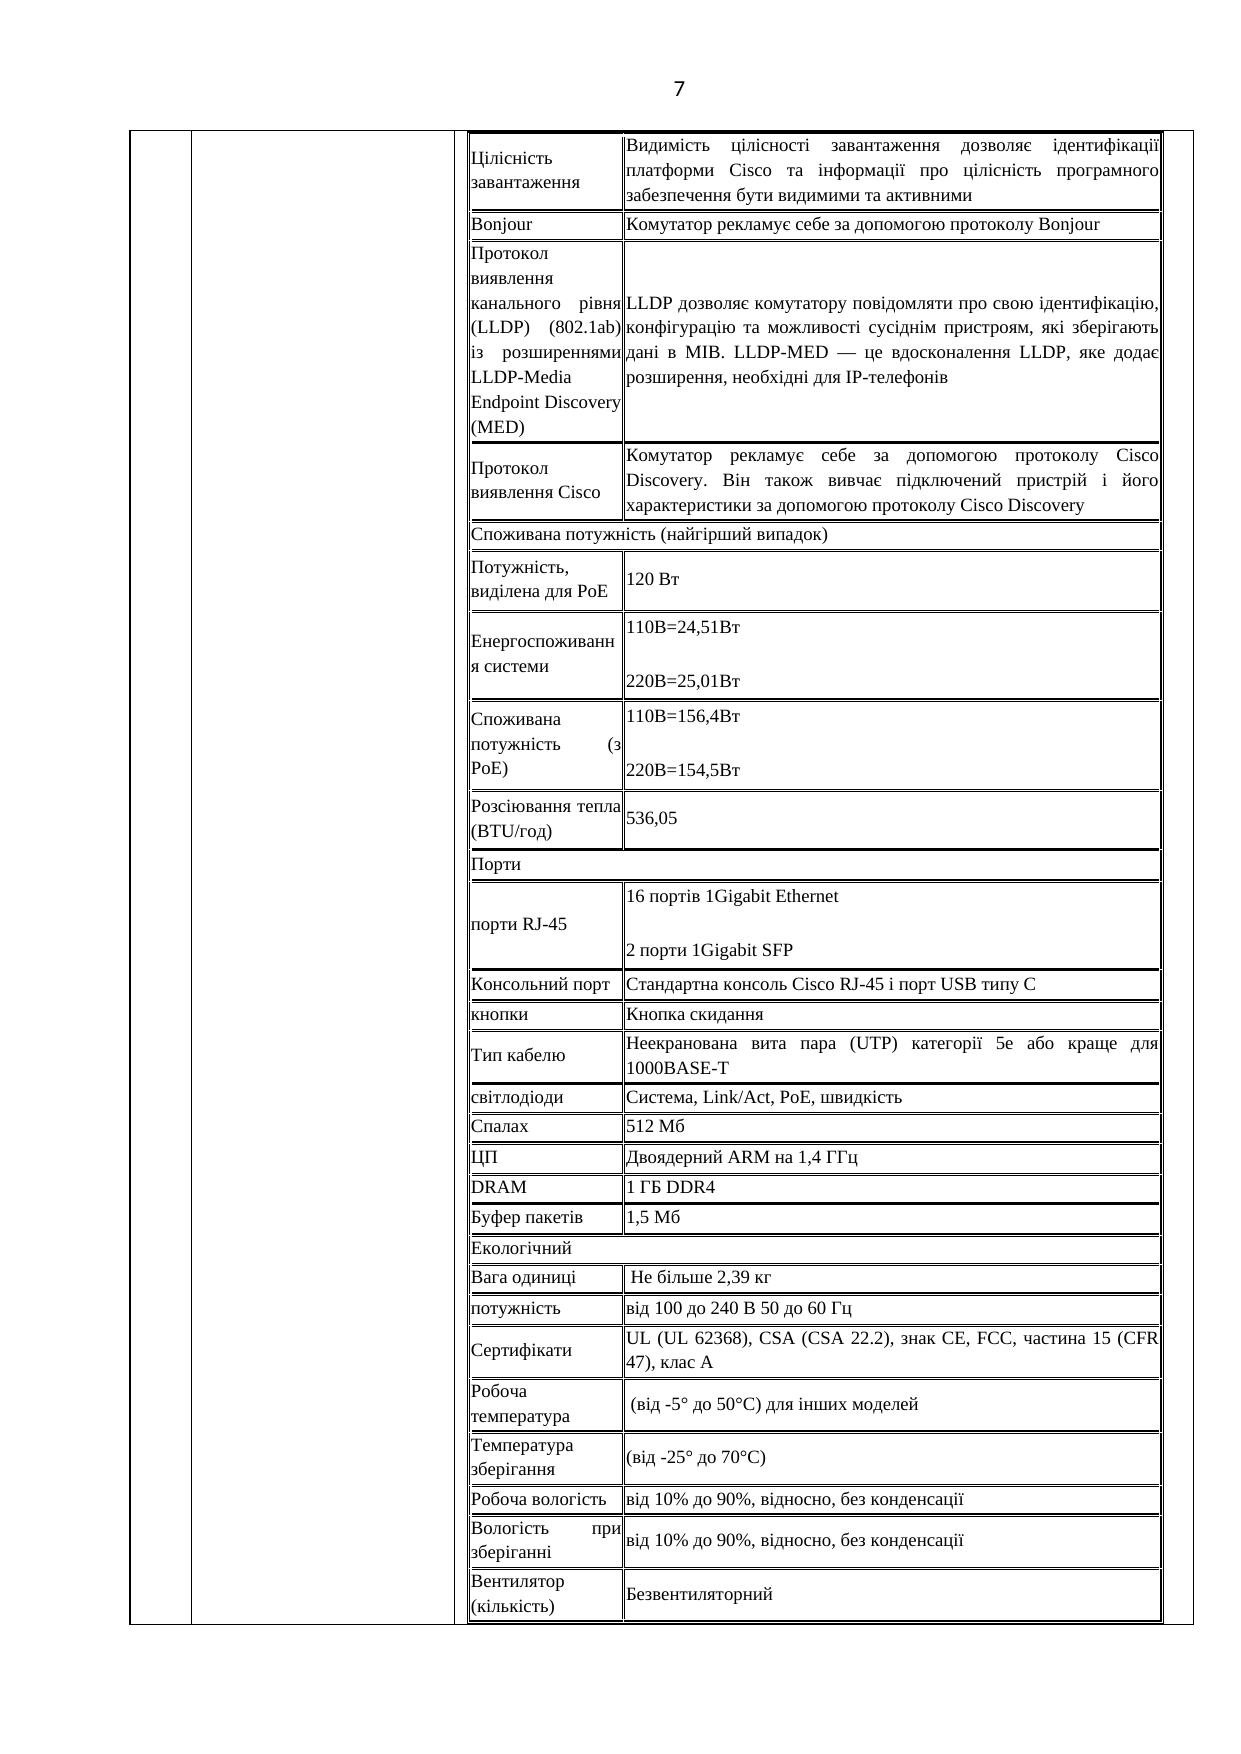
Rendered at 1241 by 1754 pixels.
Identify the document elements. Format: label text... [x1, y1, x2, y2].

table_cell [1164, 131, 1193, 1623]
table_cell 5 [131, 131, 191, 1623]
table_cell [455, 131, 467, 1623]
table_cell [192, 131, 454, 1623]
